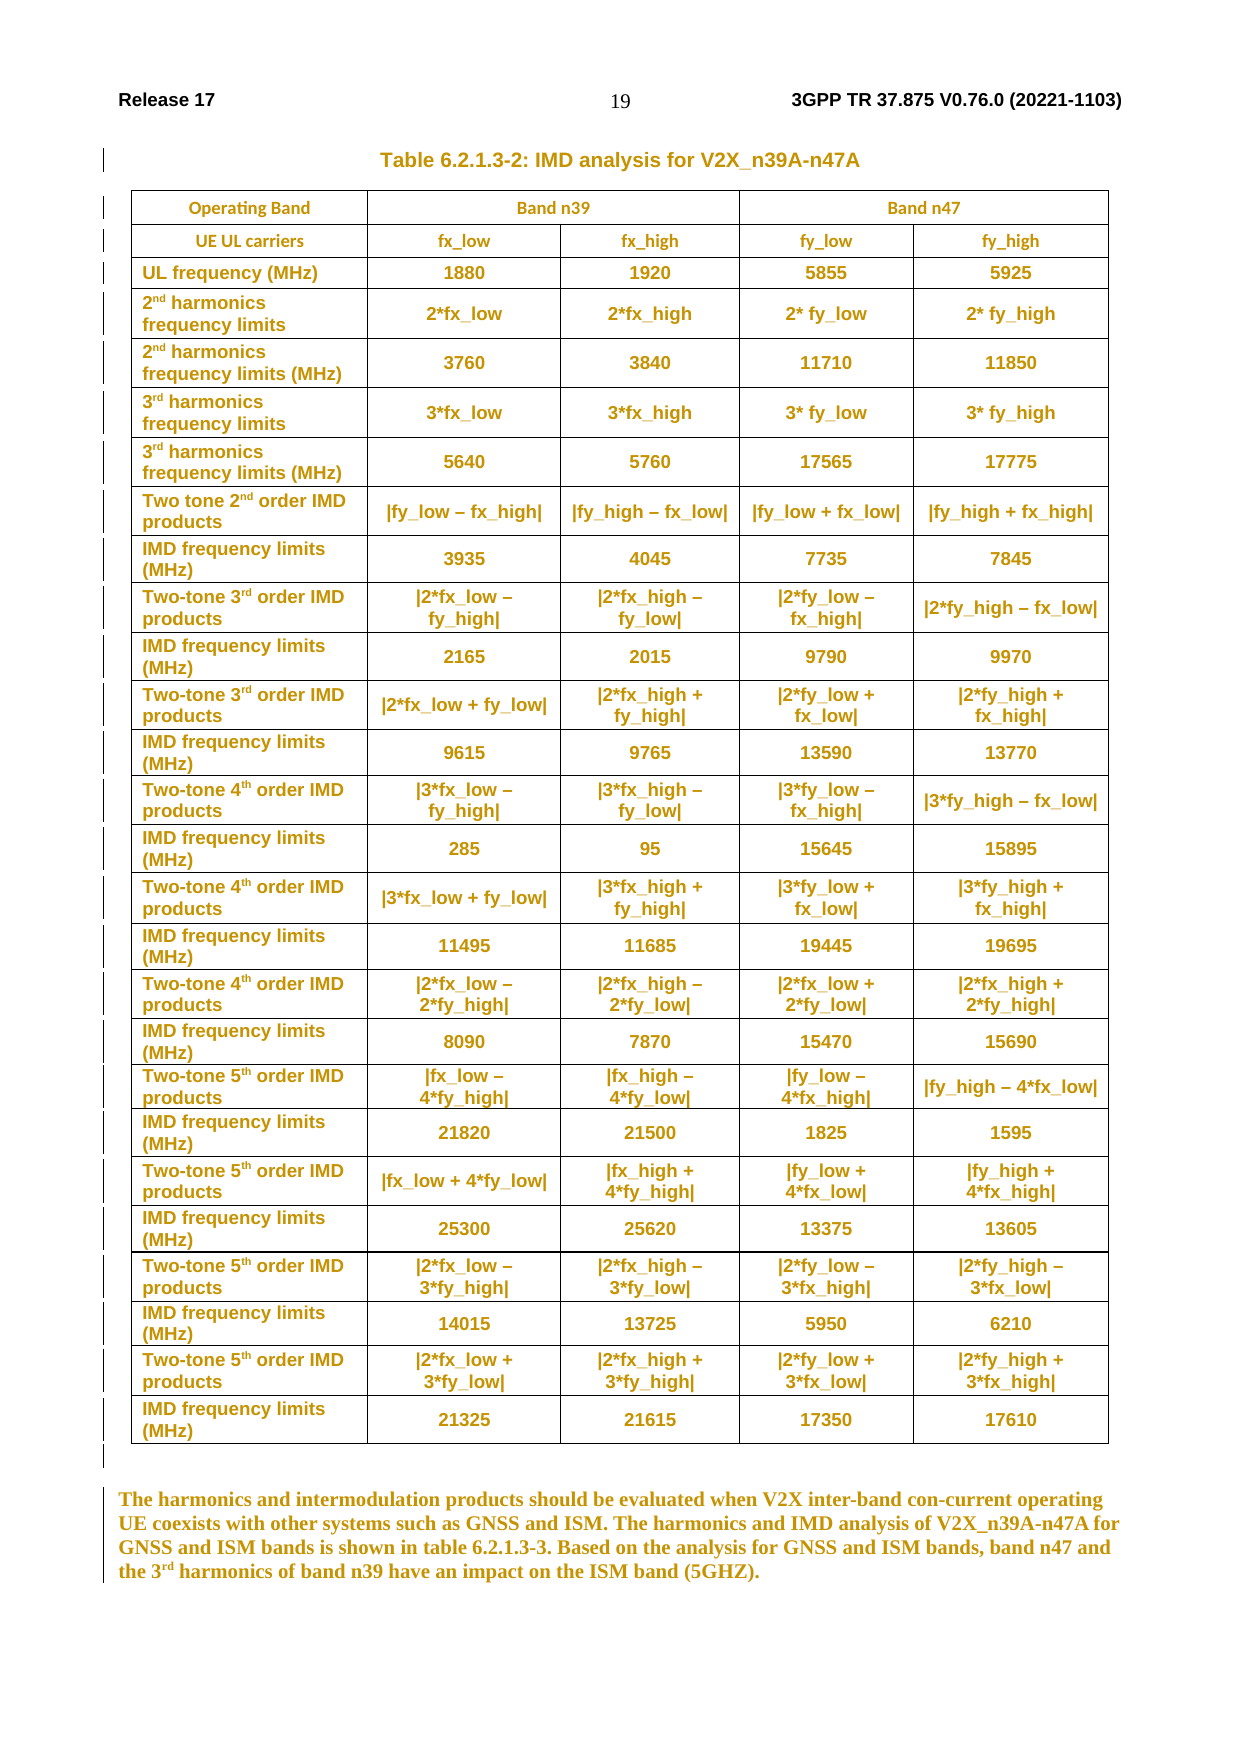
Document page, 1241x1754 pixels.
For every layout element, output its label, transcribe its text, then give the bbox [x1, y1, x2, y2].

table_cell fy_low [740, 225, 913, 257]
table_cell |2*fy_low + fx_low| [740, 681, 913, 729]
table_cell 17565 [740, 438, 913, 486]
table_cell |2*fx_high – 3*fy_low| [561, 1253, 739, 1301]
table_cell |2*fx_high + 3*fy_high| [561, 1346, 739, 1395]
table_cell |fy_high + 4*fx_high| [914, 1157, 1108, 1205]
table_cell |3*fy_high + fx_high| [914, 873, 1108, 922]
table_cell 3rd harmonics frequency limits [132, 388, 367, 437]
text Table 6.2.1.3-2: IMD analysis for V2X_n39A-n47A [118, 148, 1122, 172]
table_cell 7735 [740, 536, 913, 582]
table_cell 5640 [368, 438, 560, 486]
table_cell 5760 [561, 438, 739, 486]
table_cell |fx_high – 4*fy_low| [561, 1065, 739, 1108]
table_cell |2*fx_high + fy_high| [561, 681, 739, 729]
table_cell Two-tone 4th order IMD products [132, 776, 367, 824]
table_cell 21325 [368, 1396, 560, 1443]
table_cell |fy_low + 4*fx_low| [740, 1157, 913, 1205]
table_cell IMD frequency limits (MHz) [132, 536, 367, 582]
table_cell 2nd harmonics frequency limits [132, 289, 367, 337]
table_cell 1595 [914, 1109, 1108, 1156]
table_cell 13375 [740, 1206, 913, 1251]
table_cell |2*fx_low + 2*fy_low| [740, 970, 913, 1018]
table_cell 9970 [914, 633, 1108, 680]
table_cell |2*fx_low – fy_high| [368, 583, 560, 632]
table_cell |3*fx_low + fy_low| [368, 873, 560, 922]
table_cell 8090 [368, 1019, 560, 1064]
table_cell 21500 [561, 1109, 739, 1156]
table_cell |2*fx_low – 3*fy_high| [368, 1253, 560, 1301]
table_cell |2*fy_high – 3*fx_low| [914, 1253, 1108, 1301]
table_cell 21820 [368, 1109, 560, 1156]
table_cell UL frequency (MHz) [132, 258, 367, 288]
table_cell 14015 [368, 1302, 560, 1345]
table_cell IMD frequency limits (MHz) [132, 1019, 367, 1064]
table_cell 21615 [561, 1396, 739, 1443]
table_cell 2015 [561, 633, 739, 680]
table_cell 7845 [914, 536, 1108, 582]
table_cell 15690 [914, 1019, 1108, 1064]
table_cell 3935 [368, 536, 560, 582]
table_cell 9765 [561, 730, 739, 775]
table_cell Two-tone 4th order IMD products [132, 970, 367, 1018]
table_cell |2*fy_low + 3*fx_low| [740, 1346, 913, 1395]
table_cell |2*fy_high + fx_high| [914, 681, 1108, 729]
table_cell Two-tone 5th order IMD products [132, 1065, 367, 1108]
table_cell 4045 [561, 536, 739, 582]
table_cell |fy_high + fx_high| [914, 487, 1108, 535]
table_cell IMD frequency limits (MHz) [132, 1109, 367, 1156]
table_cell IMD frequency limits (MHz) [132, 730, 367, 775]
table_cell |2*fy_low – fx_high| [740, 583, 913, 632]
table_cell |3*fx_high + fy_high| [561, 873, 739, 922]
table_cell 13605 [914, 1206, 1108, 1251]
table_cell 95 [561, 825, 739, 872]
table_cell |2*fy_high – fx_low| [914, 583, 1108, 632]
table_cell 9615 [368, 730, 560, 775]
table_cell fy_high [914, 225, 1108, 257]
table_cell 3840 [561, 339, 739, 387]
table_cell 25620 [561, 1206, 739, 1251]
table_cell 5855 [740, 258, 913, 288]
table_cell 2*fx_low [368, 289, 560, 337]
table_cell 11495 [368, 924, 560, 969]
table_cell |fy_low – 4*fx_high| [740, 1065, 913, 1108]
table_cell |fx_high + 4*fy_high| [561, 1157, 739, 1205]
table_cell 2nd harmonics frequency limits (MHz) [132, 339, 367, 387]
table_cell 285 [368, 825, 560, 872]
table_cell 17610 [914, 1396, 1108, 1443]
table_header Band n39 [368, 191, 739, 223]
table_cell 19695 [914, 924, 1108, 969]
table_cell |3*fy_high – fx_low| [914, 776, 1108, 824]
table_cell |3*fy_low + fx_low| [740, 873, 913, 922]
table_cell IMD frequency limits (MHz) [132, 825, 367, 872]
table_cell |2*fx_high – 2*fy_low| [561, 970, 739, 1018]
table_cell 17775 [914, 438, 1108, 486]
table_cell 3760 [368, 339, 560, 387]
table_cell 3* fy_high [914, 388, 1108, 437]
table_cell 3* fy_low [740, 388, 913, 437]
table_cell 13590 [740, 730, 913, 775]
table_cell IMD frequency limits (MHz) [132, 633, 367, 680]
table_cell 11710 [740, 339, 913, 387]
table_cell 2* fy_high [914, 289, 1108, 337]
table_cell 5950 [740, 1302, 913, 1345]
table_cell 2165 [368, 633, 560, 680]
table_cell 2*fx_high [561, 289, 739, 337]
table_cell 13725 [561, 1302, 739, 1345]
table_cell Two-tone 4th order IMD products [132, 873, 367, 922]
table_cell |2*fx_high + 2*fy_high| [914, 970, 1108, 1018]
table_cell 3*fx_high [561, 388, 739, 437]
table_cell 1825 [740, 1109, 913, 1156]
table_cell 9790 [740, 633, 913, 680]
table_cell |2*fx_low + fy_low| [368, 681, 560, 729]
table_cell IMD frequency limits (MHz) [132, 1302, 367, 1345]
table_cell Two-tone 3rd order IMD products [132, 681, 367, 729]
table_cell |2*fx_low + 3*fy_low| [368, 1346, 560, 1395]
table_cell 2* fy_low [740, 289, 913, 337]
table_cell IMD frequency limits (MHz) [132, 1206, 367, 1251]
table_cell Two-tone 5th order IMD products [132, 1346, 367, 1395]
table_cell |fx_low – 4*fy_high| [368, 1065, 560, 1108]
table_cell |2*fy_low – 3*fx_high| [740, 1253, 913, 1301]
table_cell 25300 [368, 1206, 560, 1251]
table_cell 15645 [740, 825, 913, 872]
table_cell 19445 [740, 924, 913, 969]
table_cell |fy_low + fx_low| [740, 487, 913, 535]
table_cell |2*fy_high + 3*fx_high| [914, 1346, 1108, 1395]
table_cell Two-tone 5th order IMD products [132, 1157, 367, 1205]
table_cell Two-tone 3rd order IMD products [132, 583, 367, 632]
table_cell fx_low [368, 225, 560, 257]
table_cell UE UL carriers [132, 225, 367, 257]
table_cell |fx_low + 4*fy_low| [368, 1157, 560, 1205]
table_cell |3*fx_low – fy_high| [368, 776, 560, 824]
table_cell 17350 [740, 1396, 913, 1443]
table_cell 5925 [914, 258, 1108, 288]
text The harmonics and intermodulation products should be evaluated when V2X inter-band con-current operating UE coexists with other systems such as GNSS and ISM. The harmonics and IMD analysis of V2X_n39A-n47A for GNSS and ISM bands is shown in table 6.2.1.3-3. Based on the analysis for GNSS and ISM bands, band n47 and the 3rd harmonics of band n39 have an impact on the ISM band (5GHZ). [118, 1487, 1122, 1583]
table_cell |3*fy_low – fx_high| [740, 776, 913, 824]
table_cell |fy_low – fx_high| [368, 487, 560, 535]
table_cell 3rd harmonics frequency limits (MHz) [132, 438, 367, 486]
table_cell 15470 [740, 1019, 913, 1064]
table_cell 13770 [914, 730, 1108, 775]
table_cell IMD frequency limits (MHz) [132, 924, 367, 969]
table_cell |fy_high – fx_low| [561, 487, 739, 535]
table_cell 11850 [914, 339, 1108, 387]
table_cell 1880 [368, 258, 560, 288]
table_cell 6210 [914, 1302, 1108, 1345]
table_cell 15895 [914, 825, 1108, 872]
table_cell 7870 [561, 1019, 739, 1064]
table_cell Two-tone 5th order IMD products [132, 1253, 367, 1301]
table_cell 3*fx_low [368, 388, 560, 437]
table_cell Two tone 2nd order IMD products [132, 487, 367, 535]
table_header Operating Band [132, 191, 367, 223]
table_cell 11685 [561, 924, 739, 969]
table_cell |3*fx_high – fy_low| [561, 776, 739, 824]
table_cell IMD frequency limits (MHz) [132, 1396, 367, 1443]
table_cell |2*fx_high – fy_low| [561, 583, 739, 632]
table_cell 1920 [561, 258, 739, 288]
table_cell |fy_high – 4*fx_low| [914, 1065, 1108, 1108]
table_cell |2*fx_low – 2*fy_high| [368, 970, 560, 1018]
table_cell fx_high [561, 225, 739, 257]
table_header Band n47 [740, 191, 1108, 223]
